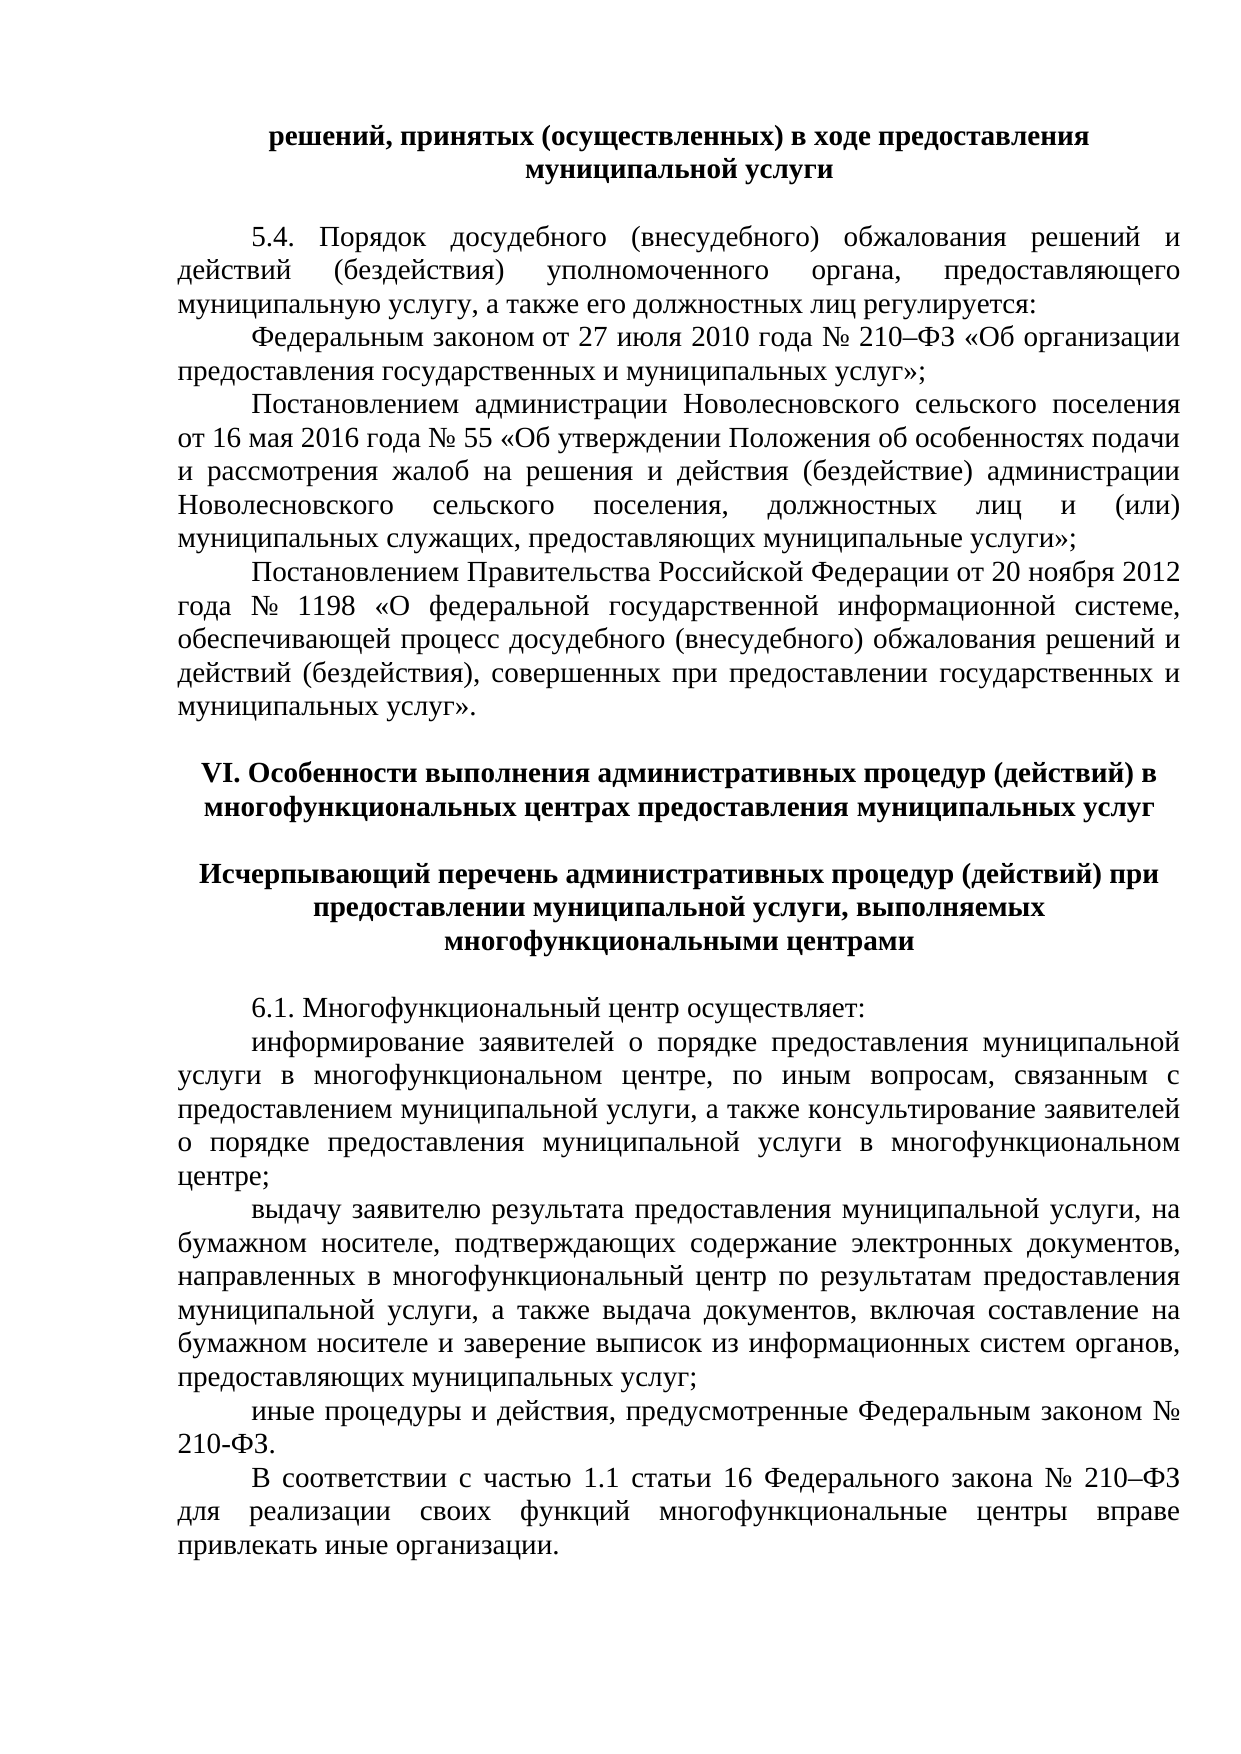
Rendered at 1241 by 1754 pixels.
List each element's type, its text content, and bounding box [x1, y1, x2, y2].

text 6.1. Многофункциональный центр осуществляет: [177, 990, 1181, 1024]
text Постановлением администрации Новолесновского сельского поселения от 16 мая 2016 года № 55 «Об утверждении Положения об особенностях подачи и рассмотрения жалоб на решения и действия (бездействие) администрации Новолесновского сельского поселения, должностных лиц и (или) муниципальных служащих, предоставляющих муниципальные услуги»; [177, 386, 1181, 554]
text Исчерпывающий перечень административных процедур (действий) при предоставлении муниципальной услуги, выполняемых многофункциональными центрами [177, 856, 1181, 957]
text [177, 118, 1181, 185]
text информирование заявителей о порядке предоставления муниципальной услуги в многофункциональном центре, по иным вопросам, связанным с предоставлением муниципальной услуги, а также консультирование заявителей о порядке предоставления муниципальной услуги в многофункциональном центре; [177, 1024, 1181, 1191]
text VI. Особенности выполнения административных процедур (действий) в многофункциональных центрах предоставления муниципальных услуг [177, 755, 1181, 822]
text 5.4. Порядок досудебного (внесудебного) обжалования решений и действий (бездействия) уполномоченного органа, предоставляющего муниципальную услугу, а также его должностных лиц регулируется: [177, 219, 1181, 319]
text Федеральным законом от 27 июля 2010 года № 210–ФЗ «Об организации предоставления государственных и муниципальных услуг»; [177, 319, 1181, 386]
text выдачу заявителю результата предоставления муниципальной услуги, на бумажном носителе, подтверждающих содержание электронных документов, направленных в многофункциональный центр по результатам предоставления муниципальной услуги, а также выдача документов, включая составление на бумажном носителе и заверение выписок из информационных систем органов, предоставляющих муниципальных услуг; [177, 1191, 1181, 1393]
text Постановлением Правительства Российской Федерации от 20 ноября 2012 года № 1198 «О федеральной государственной информационной системе, обеспечивающей процесс досудебного (внесудебного) обжалования решений и действий (бездействия), совершенных при предоставлении государственных и муниципальных услуг». [177, 554, 1181, 722]
text иные процедуры и действия, предусмотренные Федеральным законом № 210-ФЗ. [177, 1393, 1181, 1460]
text В соответствии с частью 1.1 статьи 16 Федерального закона № 210–ФЗ для реализации своих функций многофункциональные центры вправе привлекать иные организации. [177, 1460, 1181, 1560]
